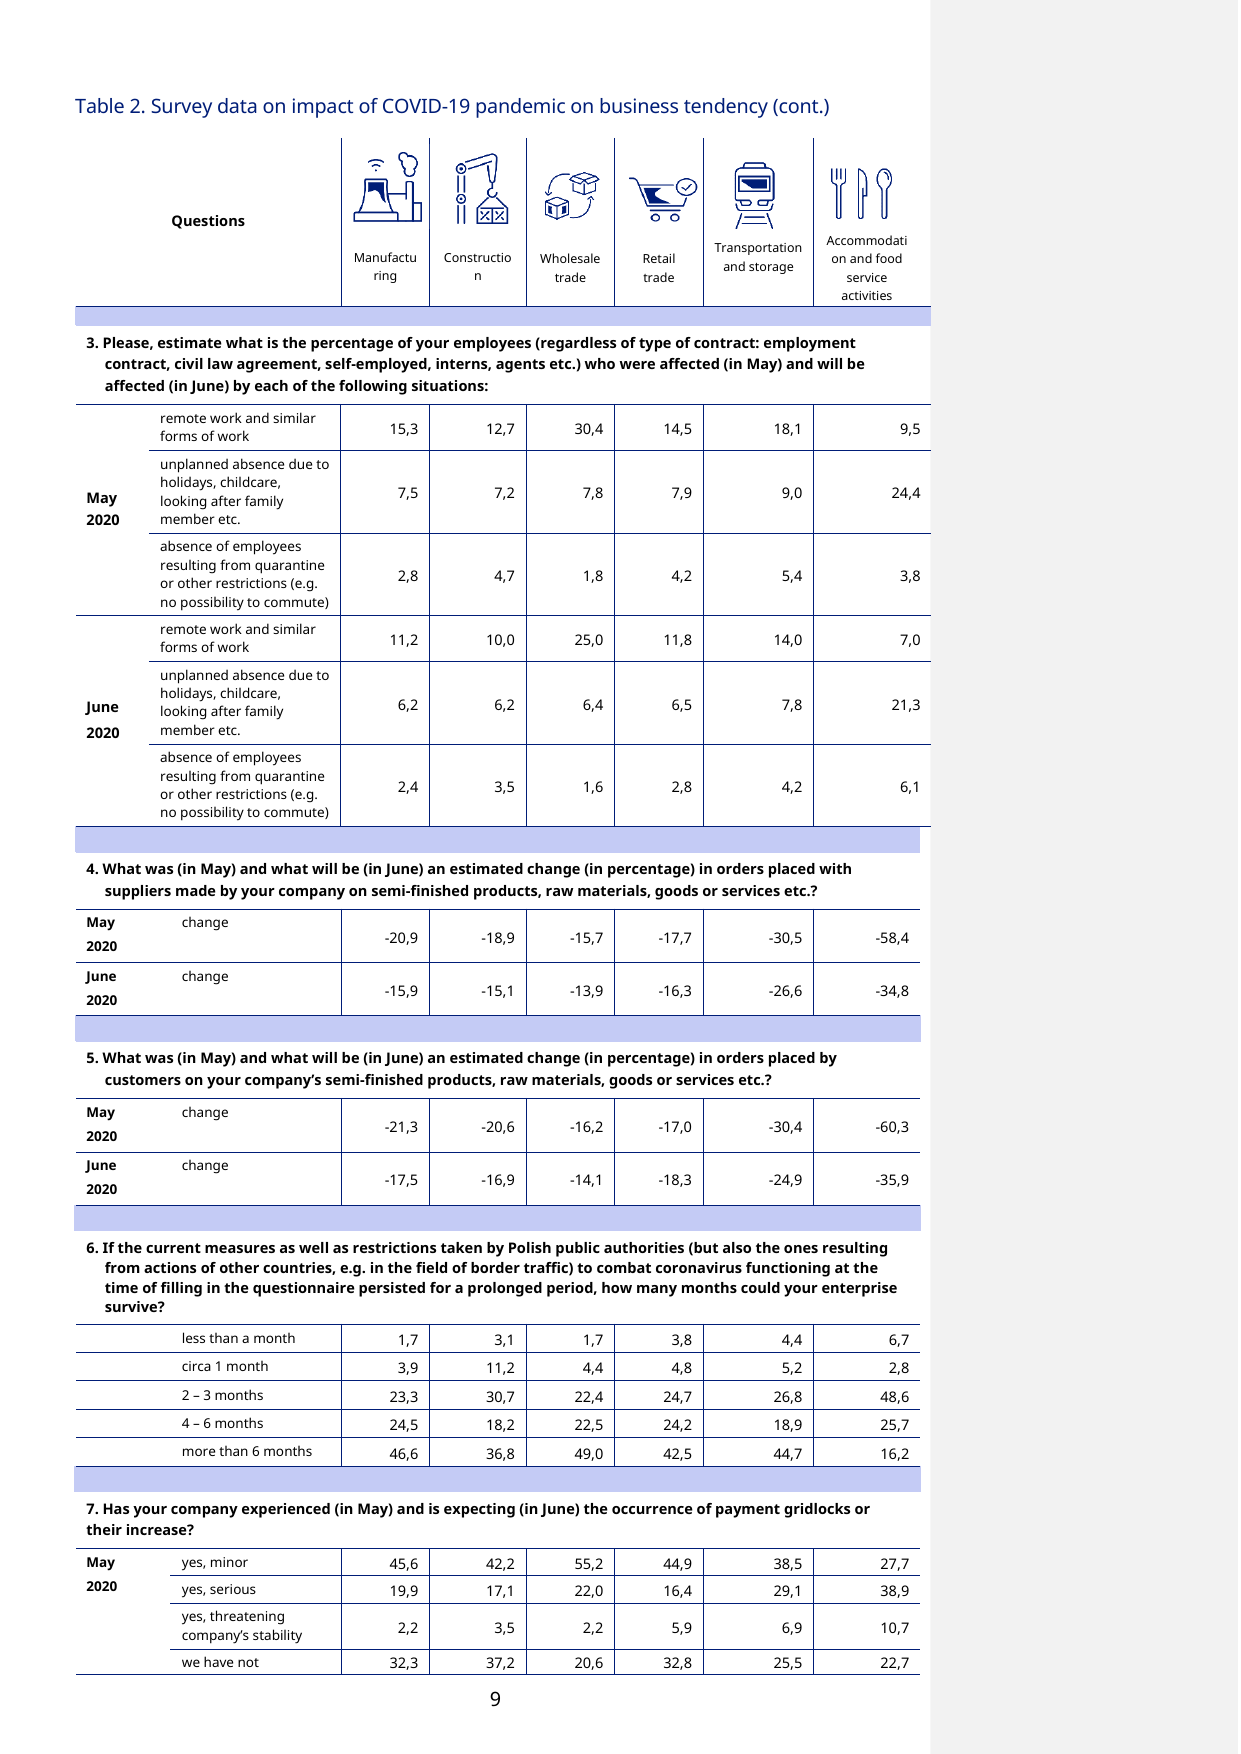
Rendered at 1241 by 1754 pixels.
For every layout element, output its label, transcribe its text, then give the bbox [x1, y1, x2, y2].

table_cell 4,4 [704, 1325, 813, 1352]
table_cell 5,4 [704, 534, 813, 615]
table_cell -21,3 [342, 1099, 429, 1151]
table_cell 6,5 [615, 662, 703, 743]
table_cell May 2020 [75, 909, 170, 962]
table_cell 48,6 [814, 1381, 920, 1409]
table_cell [75, 306, 931, 325]
table_cell 15,3 [341, 405, 429, 450]
table_cell 6,4 [527, 662, 614, 743]
table_cell 17,1 [430, 1576, 526, 1603]
table_cell 38,9 [814, 1576, 920, 1603]
table_cell more than 6 months [170, 1438, 341, 1466]
table_cell [75, 826, 920, 852]
table_cell June 2020 [75, 962, 170, 1015]
table_cell 19,9 [342, 1576, 429, 1603]
table_cell -35,9 [814, 1153, 920, 1205]
table_cell 38,5 [704, 1549, 813, 1575]
table_cell 9,0 [704, 451, 813, 532]
table_cell 2,8 [615, 745, 703, 826]
table_cell 23,3 [342, 1381, 429, 1409]
picture [537, 163, 604, 229]
table_cell yes, serious [170, 1576, 341, 1603]
table_cell 6,1 [814, 745, 931, 826]
table_cell 7,2 [430, 451, 526, 532]
table_header Wholesale trade [527, 138, 614, 306]
table_cell 1,8 [527, 534, 614, 615]
table_cell 3,1 [430, 1325, 526, 1352]
table_cell 14,0 [704, 616, 813, 661]
table_cell 11,2 [341, 616, 429, 661]
table_cell yes, threatening company’s stability [170, 1604, 341, 1648]
table_cell absence of employees resulting from quarantine or other restrictions (e.g. no possibility to commute) [149, 745, 340, 826]
table_cell 9,5 [814, 405, 931, 450]
table_cell -16,9 [430, 1153, 526, 1205]
table_cell 3. Please, estimate what is the percentage of your employees (regardless of type of contract: employment contract, civil law agreement, self-employed, interns, agents etc.) who were affected (in May) and will be affected (in June) by each of the following situations: [75, 325, 931, 404]
table_cell 4 – 6 months [170, 1410, 341, 1437]
picture [824, 155, 898, 229]
table_cell 18,9 [704, 1410, 813, 1437]
table_cell 5,2 [704, 1353, 813, 1380]
table_cell 18,1 [704, 405, 813, 450]
table_cell 42,2 [430, 1549, 526, 1575]
text Table 2. Survey data on impact of COVID-19 pandemic on business tendency (cont.) [75, 92, 915, 119]
table_cell 3,9 [342, 1353, 429, 1380]
table_cell 32,3 [342, 1650, 429, 1674]
table_cell [75, 1437, 170, 1466]
table_cell May 2020 [75, 404, 149, 615]
table_cell 1,7 [342, 1325, 429, 1352]
table_cell -17,5 [342, 1153, 429, 1205]
table_cell -13,9 [527, 963, 614, 1015]
picture [344, 144, 430, 229]
table_cell 2,2 [527, 1604, 614, 1648]
table_cell unplanned absence due to holidays, childcare, looking after family member etc. [149, 662, 340, 743]
table_cell 22,0 [527, 1576, 614, 1603]
table_cell 2 – 3 months [170, 1381, 341, 1409]
table_cell 4,4 [527, 1353, 614, 1380]
table_cell -26,6 [704, 963, 813, 1015]
table_cell -16,3 [615, 963, 703, 1015]
table_cell -58,4 [814, 910, 920, 962]
table_cell 22,7 [814, 1650, 920, 1674]
table_cell -18,3 [615, 1153, 703, 1205]
table_cell less than a month [170, 1325, 341, 1352]
table_cell 7,8 [527, 451, 614, 532]
table_cell -60,3 [814, 1099, 920, 1151]
table_cell 7,5 [341, 451, 429, 532]
table_cell 7,0 [814, 616, 931, 661]
table_cell -30,5 [704, 910, 813, 962]
table_cell -20,6 [430, 1099, 526, 1151]
table_cell 32,8 [615, 1650, 703, 1674]
table_header Accommodation and food service activities [814, 138, 920, 306]
table_cell June 2020 [75, 1151, 170, 1205]
table_cell -15,7 [527, 910, 614, 962]
table_cell -14,1 [527, 1153, 614, 1205]
table_cell 6,7 [814, 1325, 920, 1352]
table_cell 44,9 [615, 1549, 703, 1575]
table_cell 4. What was (in May) and what will be (in June) an estimated change (in percentage) in orders placed with suppliers made by your company on semi-finished products, raw materials, goods or services etc.? [75, 852, 920, 908]
table_cell change [170, 1153, 341, 1205]
table_cell 20,6 [527, 1650, 614, 1674]
table_cell 4,2 [704, 745, 813, 826]
table_cell 6,9 [704, 1604, 813, 1648]
table_cell -20,9 [342, 910, 429, 962]
table_cell 3,5 [430, 1604, 526, 1648]
table_cell [76, 1206, 920, 1230]
table_cell 14,5 [615, 405, 703, 450]
table_cell 7. Has your company experienced (in May) and is expecting (in June) the occurrence of payment gridlocks or their increase? [75, 1492, 920, 1548]
table_cell [75, 1015, 920, 1041]
table_cell 30,7 [430, 1381, 526, 1409]
table_cell 1,7 [527, 1325, 614, 1352]
table_cell June 2020 [75, 615, 149, 826]
table_cell -34,8 [814, 963, 920, 1015]
table_header Manufacturing [342, 138, 429, 306]
table_cell 10,0 [430, 616, 526, 661]
table_cell 3,8 [615, 1325, 703, 1352]
table_cell 5,9 [615, 1604, 703, 1648]
table_cell absence of employees resulting from quarantine or other restrictions (e.g. no possibility to commute) [149, 534, 340, 615]
table_cell 49,0 [527, 1438, 614, 1466]
table_cell -17,0 [615, 1099, 703, 1151]
table_cell 12,7 [430, 405, 526, 450]
table_cell 24,5 [342, 1410, 429, 1437]
table_cell 26,8 [704, 1381, 813, 1409]
table_cell 2,4 [341, 745, 429, 826]
table_cell 44,7 [704, 1438, 813, 1466]
table_cell 46,6 [342, 1438, 429, 1466]
table_cell -30,4 [704, 1099, 813, 1151]
table_cell 55,2 [527, 1549, 614, 1575]
table_cell 22,5 [527, 1410, 614, 1437]
table_cell 25,7 [814, 1410, 920, 1437]
table_cell 24,2 [615, 1410, 703, 1437]
table_cell -15,9 [342, 963, 429, 1015]
table_cell 2,8 [814, 1353, 920, 1380]
table_cell change [170, 1099, 341, 1151]
table_cell -16,2 [527, 1099, 614, 1151]
table_cell remote work and similar forms of work [149, 405, 340, 450]
table_cell 42,5 [615, 1438, 703, 1466]
table_cell 25,5 [704, 1650, 813, 1674]
table_cell 36,8 [430, 1438, 526, 1466]
table_cell 4,8 [615, 1353, 703, 1380]
table_cell 24,4 [814, 451, 931, 532]
table_header Transportation and storage [704, 138, 813, 306]
table_cell 3,8 [814, 534, 931, 615]
table_header Questions [75, 138, 341, 306]
table_cell -15,1 [430, 963, 526, 1015]
table_cell 25,0 [527, 616, 614, 661]
table_cell May 2020 [75, 1098, 170, 1151]
table_cell 27,7 [814, 1549, 920, 1575]
table_cell -17,7 [615, 910, 703, 962]
table_cell 10,7 [814, 1604, 920, 1648]
table_cell 6. If the current measures as well as restrictions taken by Polish public authorities (but also the ones resulting from actions of other countries, e.g. in the field of border traffic) to combat coronavirus functioning at the time of filling in the questionnaire persisted for a prolonged period, how many months could your enterprise survive? [75, 1231, 920, 1323]
table_cell unplanned absence due to holidays, childcare, looking after family member etc. [149, 451, 340, 532]
table_cell [75, 1324, 170, 1352]
table_cell 21,3 [814, 662, 931, 743]
picture [440, 148, 521, 229]
table_cell [76, 1467, 920, 1491]
table_cell 4,7 [430, 534, 526, 615]
picture [713, 155, 795, 237]
table_cell 4,2 [615, 534, 703, 615]
table_cell 16,2 [814, 1438, 920, 1466]
table_cell 18,2 [430, 1410, 526, 1437]
table_cell 11,8 [615, 616, 703, 661]
table_header Construction [430, 138, 526, 306]
table_cell 24,7 [615, 1381, 703, 1409]
table_cell remote work and similar forms of work [149, 616, 340, 661]
table_cell -18,9 [430, 910, 526, 962]
table_cell 11,2 [430, 1353, 526, 1380]
table_cell 30,4 [527, 405, 614, 450]
table_cell yes, minor [170, 1549, 341, 1575]
table_cell May 2020 [75, 1548, 170, 1674]
table_cell 5. What was (in May) and what will be (in June) an estimated change (in percentage) in orders placed by customers on your company’s semi-finished products, raw materials, goods or services etc.? [75, 1041, 920, 1098]
table_cell 2,2 [342, 1604, 429, 1648]
table_cell 16,4 [615, 1576, 703, 1603]
table_cell change [170, 963, 341, 1015]
table_cell [75, 1352, 170, 1380]
table_cell 6,2 [341, 662, 429, 743]
table_cell 3,5 [430, 745, 526, 826]
table_cell 22,4 [527, 1381, 614, 1409]
table_cell 45,6 [342, 1549, 429, 1575]
table_cell 6,2 [430, 662, 526, 743]
table_cell 7,8 [704, 662, 813, 743]
table_cell [75, 1409, 170, 1437]
table_cell 1,6 [527, 745, 614, 826]
table_cell [75, 1380, 170, 1409]
picture [622, 162, 703, 230]
table_cell 29,1 [704, 1576, 813, 1603]
table_cell -24,9 [704, 1153, 813, 1205]
table_cell 37,2 [430, 1650, 526, 1674]
table_cell circa 1 month [170, 1353, 341, 1380]
table_cell 7,9 [615, 451, 703, 532]
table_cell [170, 1650, 341, 1674]
table_cell change [170, 910, 341, 962]
table_cell 2,8 [341, 534, 429, 615]
table_header Retail trade [615, 138, 703, 306]
